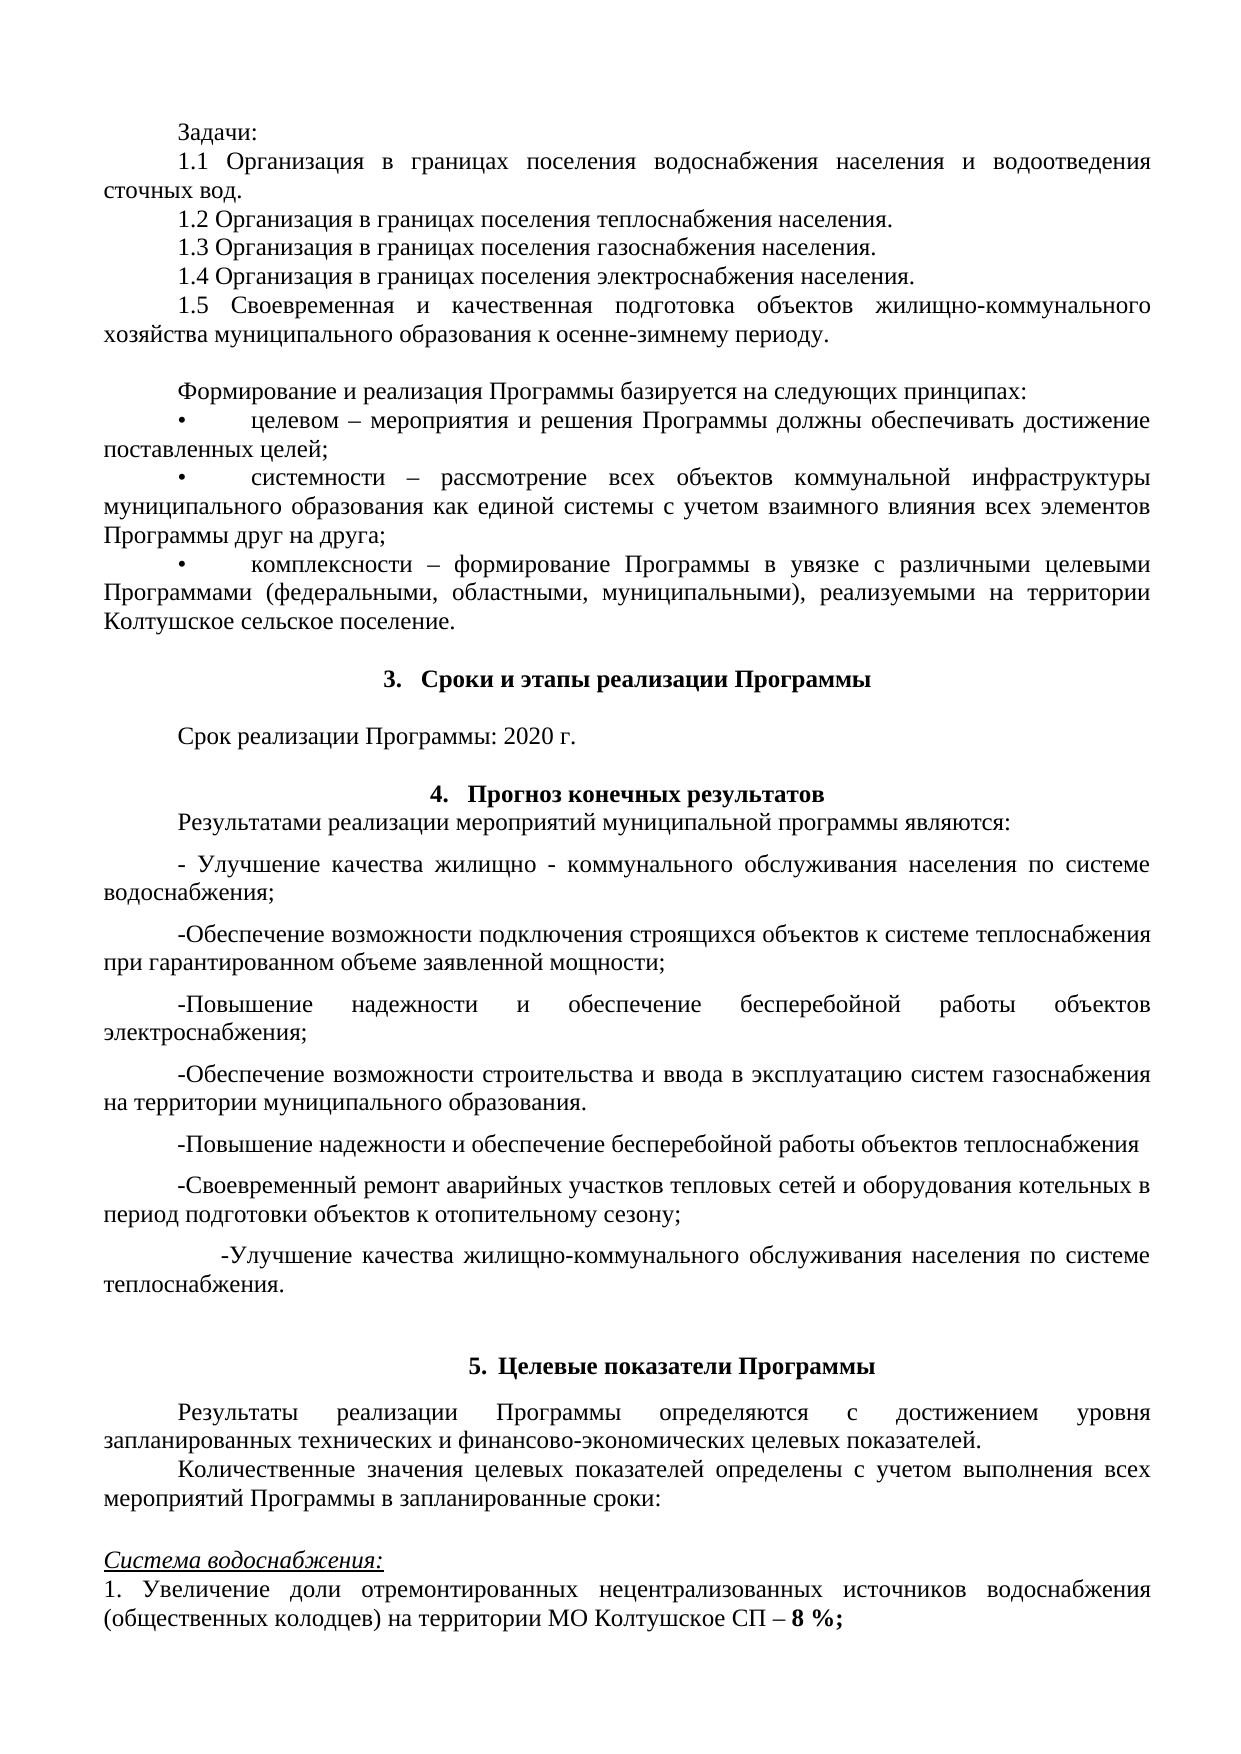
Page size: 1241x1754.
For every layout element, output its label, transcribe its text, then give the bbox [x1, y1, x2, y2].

text Задачи: [103, 117, 1152, 146]
text 1.1 Организация в границах поселения водоснабжения населения и водоотведения сточных вод. [103, 146, 1152, 204]
text -Улучшение качества жилищно-коммунального обслуживания населения по системе теплоснабжения. [103, 1240, 1152, 1297]
text • комплексности – формирование Программы в увязке с различными целевыми Программами (федеральными, областными, муниципальными), реализуемыми на территории Колтушское сельское поселение. [103, 549, 1152, 635]
text -Обеспечение возможности строительства и ввода в эксплуатацию систем газоснабжения на территории муниципального образования. [103, 1059, 1152, 1116]
text - Улучшение качества жилищно - коммунального обслуживания населения по системе водоснабжения; [103, 849, 1152, 906]
text 1.3 Организация в границах поселения газоснабжения населения. [103, 232, 1152, 261]
list Прогноз конечных результатов [103, 779, 1152, 807]
text Формирование и реализация Программы базируется на следующих принципах: [103, 376, 1152, 405]
text -Повышение надежности и обеспечение бесперебойной работы объектов теплоснабжения [103, 1129, 1152, 1157]
text Срок реализации Программы: 2020 г. [103, 721, 1152, 750]
text Результатами реализации мероприятий муниципальной программы являются: [103, 807, 1152, 836]
text Результаты реализации Программы определяются с достижением уровня запланированных технических и финансово-экономических целевых показателей. [103, 1397, 1152, 1454]
text 1.4 Организация в границах поселения электроснабжения населения. [103, 261, 1152, 290]
text 1.5 Своевременная и качественная подготовка объектов жилищно-коммунального хозяйства муниципального образования к осенне-зимнему периоду. [103, 290, 1152, 347]
text 1.2 Организация в границах поселения теплоснабжения населения. [103, 204, 1152, 232]
list Сроки и этапы реализации Программы [103, 664, 1152, 692]
text 1. Увеличение доли отремонтированных нецентрализованных источников водоснабжения (общественных колодцев) на территории МО Колтушское СП – 8 %; [103, 1574, 1152, 1631]
text -Обеспечение возможности подключения строящихся объектов к системе теплоснабжения при гарантированном объеме заявленной мощности; [103, 919, 1152, 976]
text • целевом – мероприятия и решения Программы должны обеспечивать достижение поставленных целей; [103, 405, 1152, 462]
text Количественные значения целевых показателей определены с учетом выполнения всех мероприятий Программы в запланированные сроки: [103, 1454, 1152, 1512]
text -Повышение надежности и обеспечение бесперебойной работы объектов электроснабжения; [103, 989, 1152, 1046]
text -Своевременный ремонт аварийных участков тепловых сетей и оборудования котельных в период подготовки объектов к отопительному сезону; [103, 1170, 1152, 1227]
text • системности – рассмотрение всех объектов коммунальной инфраструктуры муниципального образования как единой системы с учетом взаимного влияния всех элементов Программы друг на друга; [103, 462, 1152, 549]
text Система водоснабжения: [103, 1545, 1152, 1574]
list Целевые показатели Программы [192, 1351, 1152, 1380]
